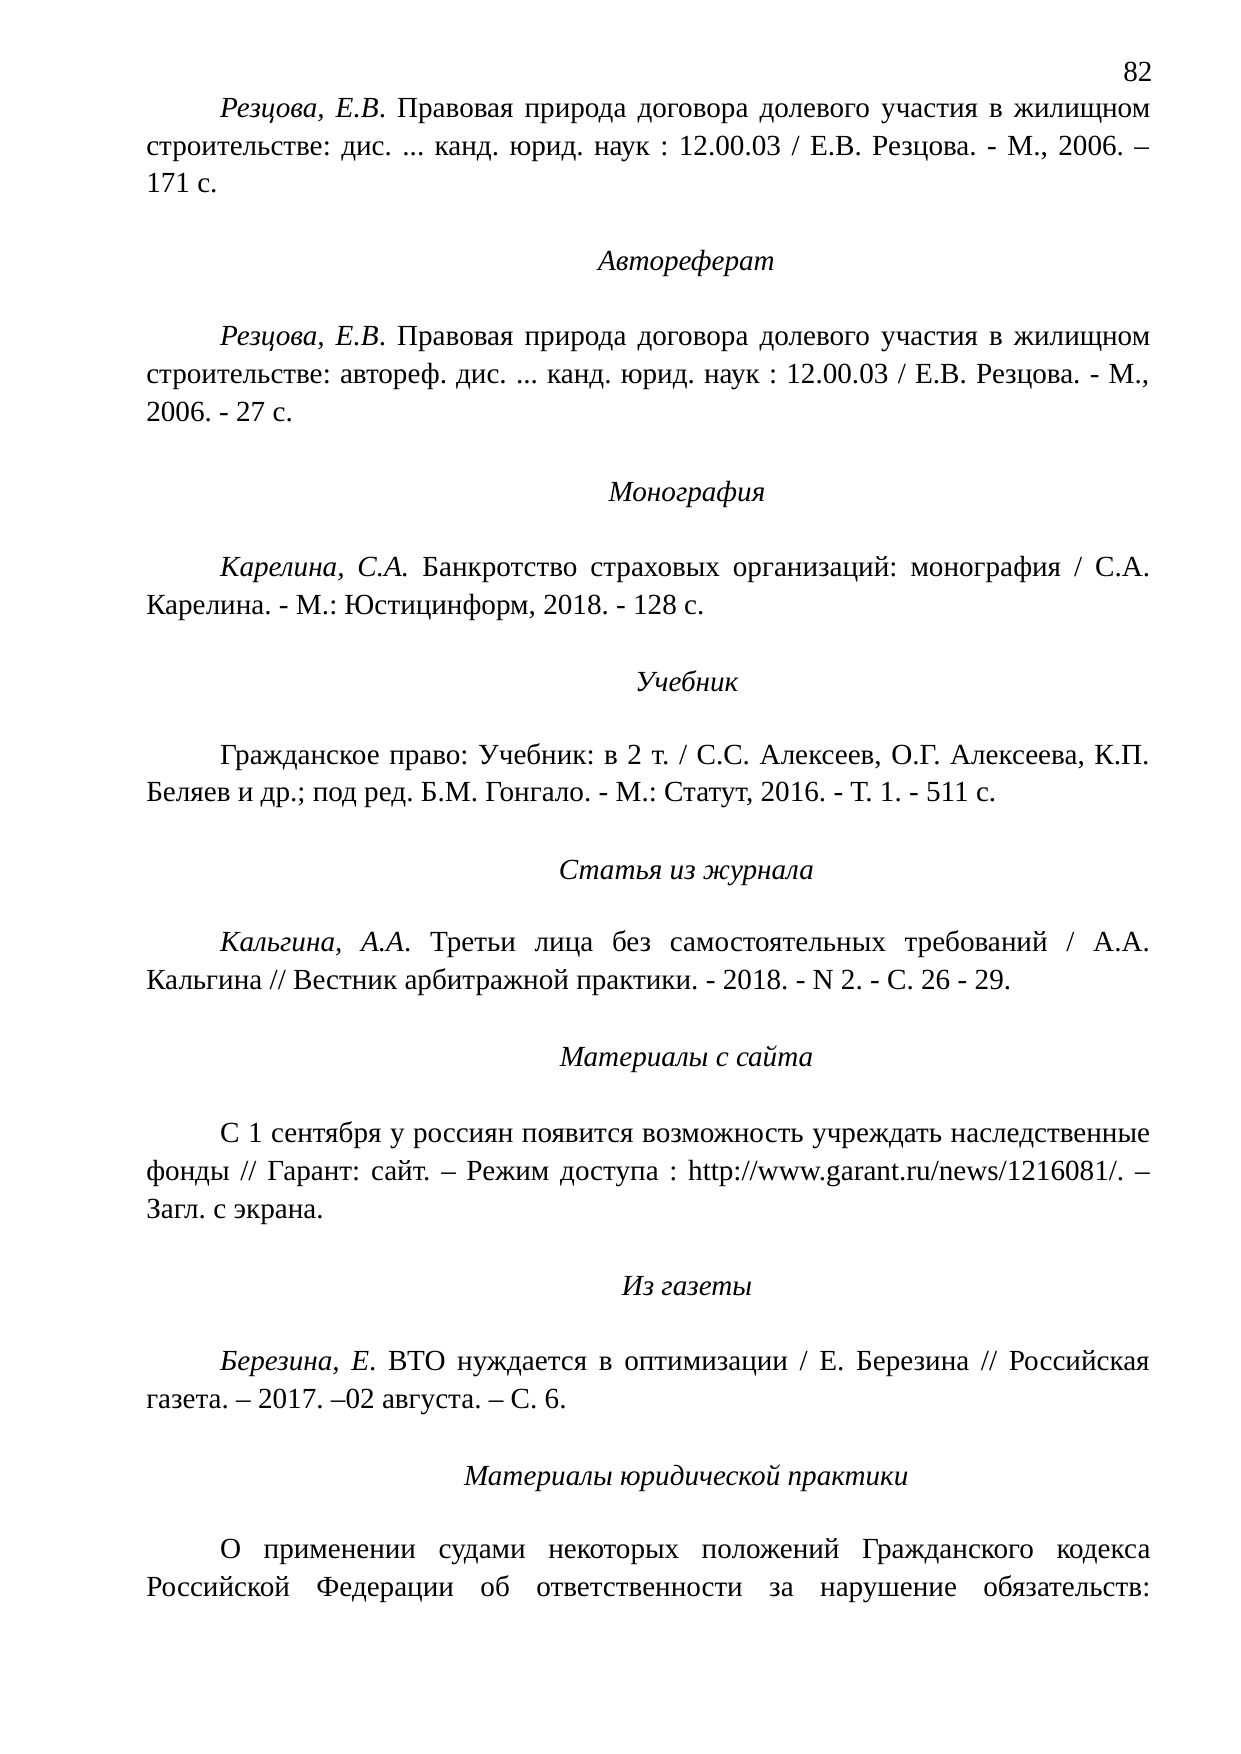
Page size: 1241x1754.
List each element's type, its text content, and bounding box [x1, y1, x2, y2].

text Материалы с сайта [221, 1039, 1151, 1073]
text Учебник [221, 664, 1152, 698]
text Кальгина, А.А. Третьи лица без самостоятельных требований / А.А. Кальгина // Вестник арбитражной практики. - 2018. - N 2. - С. 26 - 29. [146, 924, 1151, 996]
text Автореферат [221, 243, 1151, 276]
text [146, 1531, 1151, 1602]
text Резцова, Е.В. Правовая природа договора долевого участия в жилищном строительстве: автореф. дис. ... канд. юрид. наук : 12.00.03 / Е.В. Резцова. - М., 2006. - 27 с. [146, 318, 1151, 427]
text Резцова, Е.В. Правовая природа договора долевого участия в жилищном строительстве: дис. ... канд. юрид. наук : 12.00.03 / Е.В. Резцова. - М., 2006. – 171 с. [146, 90, 1151, 199]
text Статья из журнала [221, 852, 1151, 885]
text Гражданское право: Учебник: в 2 т. / С.С. Алексеев, О.Г. Алексеева, К.П. Беляев и др.; под ред. Б.М. Гонгало. - М.: Статут, 2016. - Т. 1. - 511 с. [146, 737, 1151, 808]
text C 1 сентября у россиян появится возможность учреждать наследственные фонды // Гарант: сайт. – Режим доступа : http://www.garant.ru/news/1216081/. – Загл. с экрана. [146, 1115, 1151, 1224]
text Из газеты [221, 1268, 1152, 1302]
text Березина, Е. ВТО нуждается в оптимизации / Е. Березина // Российская газета. – 2017. –02 августа. – С. 6. [146, 1343, 1151, 1415]
text Монография [221, 474, 1152, 507]
text Карелина, С.А. Банкротство страховых организаций: монография / С.А. Карелина. - М.: Юстицинформ, 2018. - 128 с. [146, 549, 1151, 621]
text Материалы юридической практики [221, 1458, 1151, 1492]
